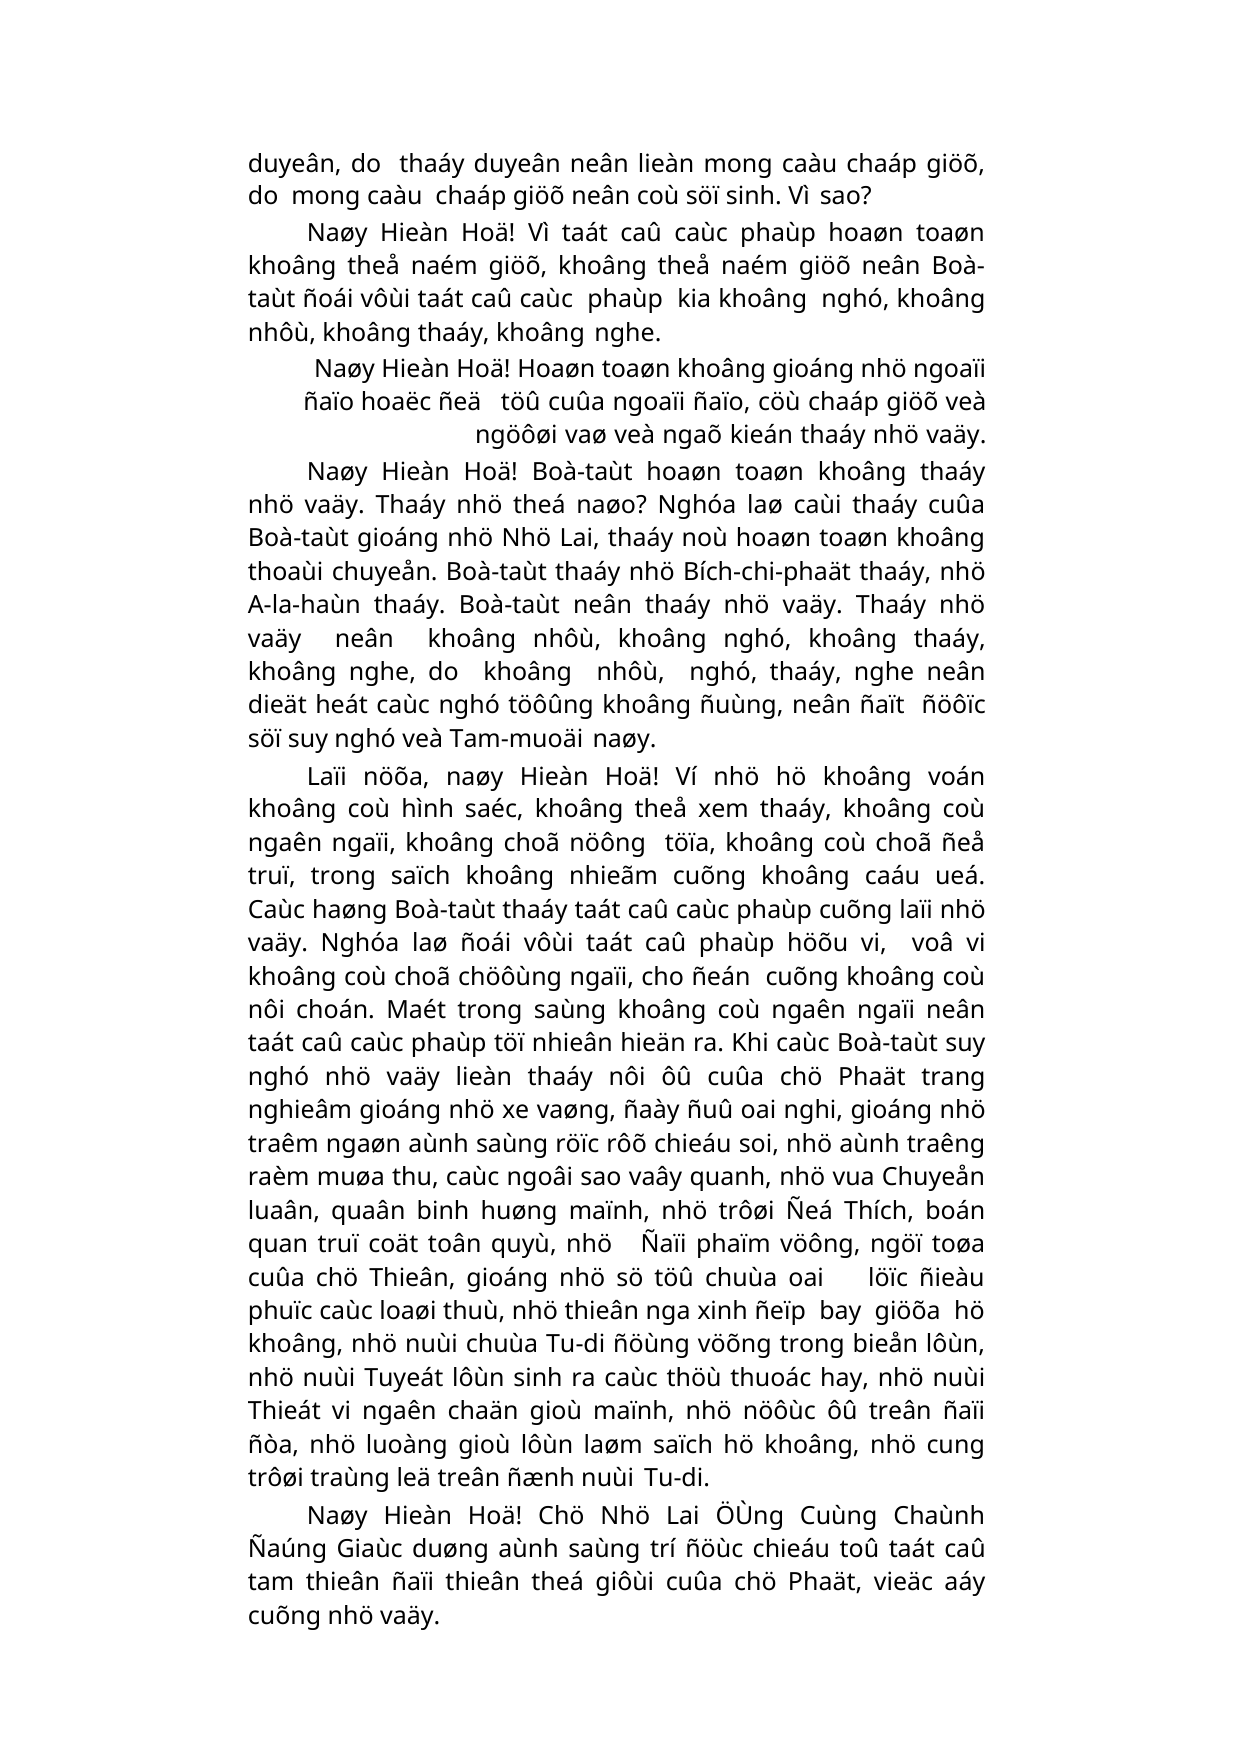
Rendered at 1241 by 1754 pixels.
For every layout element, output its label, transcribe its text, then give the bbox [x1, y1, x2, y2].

text duyeân, do thaáy duyeân neân lieàn mong caàu chaáp giöõ, do mong caàu chaáp giöõ neân coù söï sinh. Vì sao? [248, 145, 986, 212]
text Laïi nöõa, naøy Hieàn Hoä! Ví nhö hö khoâng voán khoâng coù hình saéc, khoâng theå xem thaáy, khoâng coù ngaên ngaïi, khoâng choã nöông töïa, khoâng coù choã ñeå truï, trong saïch khoâng nhieãm cuõng khoâng caáu ueá. Caùc haøng Boà-taùt thaáy taát caû caùc phaùp cuõng laïi nhö vaäy. Nghóa laø ñoái vôùi taát caû phaùp höõu vi, voâ vi khoâng coù choã chöôùng ngaïi, cho ñeán cuõng khoâng coù nôi choán. Maét trong saùng khoâng coù ngaên ngaïi neân taát caû caùc phaùp töï nhieân hieän ra. Khi caùc Boà-taùt suy nghó nhö vaäy lieàn thaáy nôi ôû cuûa chö Phaät trang nghieâm gioáng nhö xe vaøng, ñaày ñuû oai nghi, gioáng nhö traêm ngaøn aùnh saùng röïc rôõ chieáu soi, nhö aùnh traêng raèm muøa thu, caùc ngoâi sao vaây quanh, nhö vua Chuyeån luaân, quaân binh huøng maïnh, nhö trôøi Ñeá Thích, boán quan truï coät toân quyù, nhö Ñaïi phaïm vöông, ngöï toøa cuûa chö Thieân, gioáng nhö sö töû chuùa oai löïc ñieàu phuïc caùc loaøi thuù, nhö thieân nga xinh ñeïp bay giöõa hö khoâng, nhö nuùi chuùa Tu-di ñöùng vöõng trong bieån lôùn, nhö nuùi Tuyeát lôùn sinh ra caùc thöù thuoác hay, nhö nuùi Thieát vi ngaên chaän gioù maïnh, nhö nöôùc ôû treân ñaïi ñòa, nhö luoàng gioù lôùn laøm saïch hö khoâng, nhö cung trôøi traùng leä treân ñænh nuùi Tu-di. [248, 758, 986, 1494]
text Naøy Hieàn Hoä! Chö Nhö Lai ÖÙng Cuùng Chaùnh Ñaúng Giaùc duøng aùnh saùng trí ñöùc chieáu toû taát caû tam thieân ñaïi thieân theá giôùi cuûa chö Phaät, vieäc aáy cuõng nhö vaäy. [248, 1498, 986, 1632]
text Naøy Hieàn Hoä! Boà-taùt hoaøn toaøn khoâng thaáy nhö vaäy. Thaáy nhö theá naøo? Nghóa laø caùi thaáy cuûa Boà-taùt gioáng nhö Nhö Lai, thaáy noù hoaøn toaøn khoâng thoaùi chuyeån. Boà-taùt thaáy nhö Bích-chi-phaät thaáy, nhö A-la-haùn thaáy. Boà-taùt neân thaáy nhö vaäy. Thaáy nhö vaäy neân khoâng nhôù, khoâng nghó, khoâng thaáy, khoâng nghe, do khoâng nhôù, nghó, thaáy, nghe neân dieät heát caùc nghó töôûng khoâng ñuùng, neân ñaït ñöôïc söï suy nghó veà Tam-muoäi naøy. [248, 454, 986, 755]
text Naøy Hieàn Hoä! Hoaøn toaøn khoâng gioáng nhö ngoaïi ñaïo hoaëc ñeä töû cuûa ngoaïi ñaïo, cöù chaáp giöõ veà ngöôøi vaø veà ngaõ kieán thaáy nhö vaäy. [248, 351, 986, 451]
text Naøy Hieàn Hoä! Vì taát caû caùc phaùp hoaøn toaøn khoâng theå naém giöõ, khoâng theå naém giöõ neân Boà-taùt ñoái vôùi taát caû caùc phaùp kia khoâng nghó, khoâng nhôù, khoâng thaáy, khoâng nghe. [248, 215, 986, 348]
